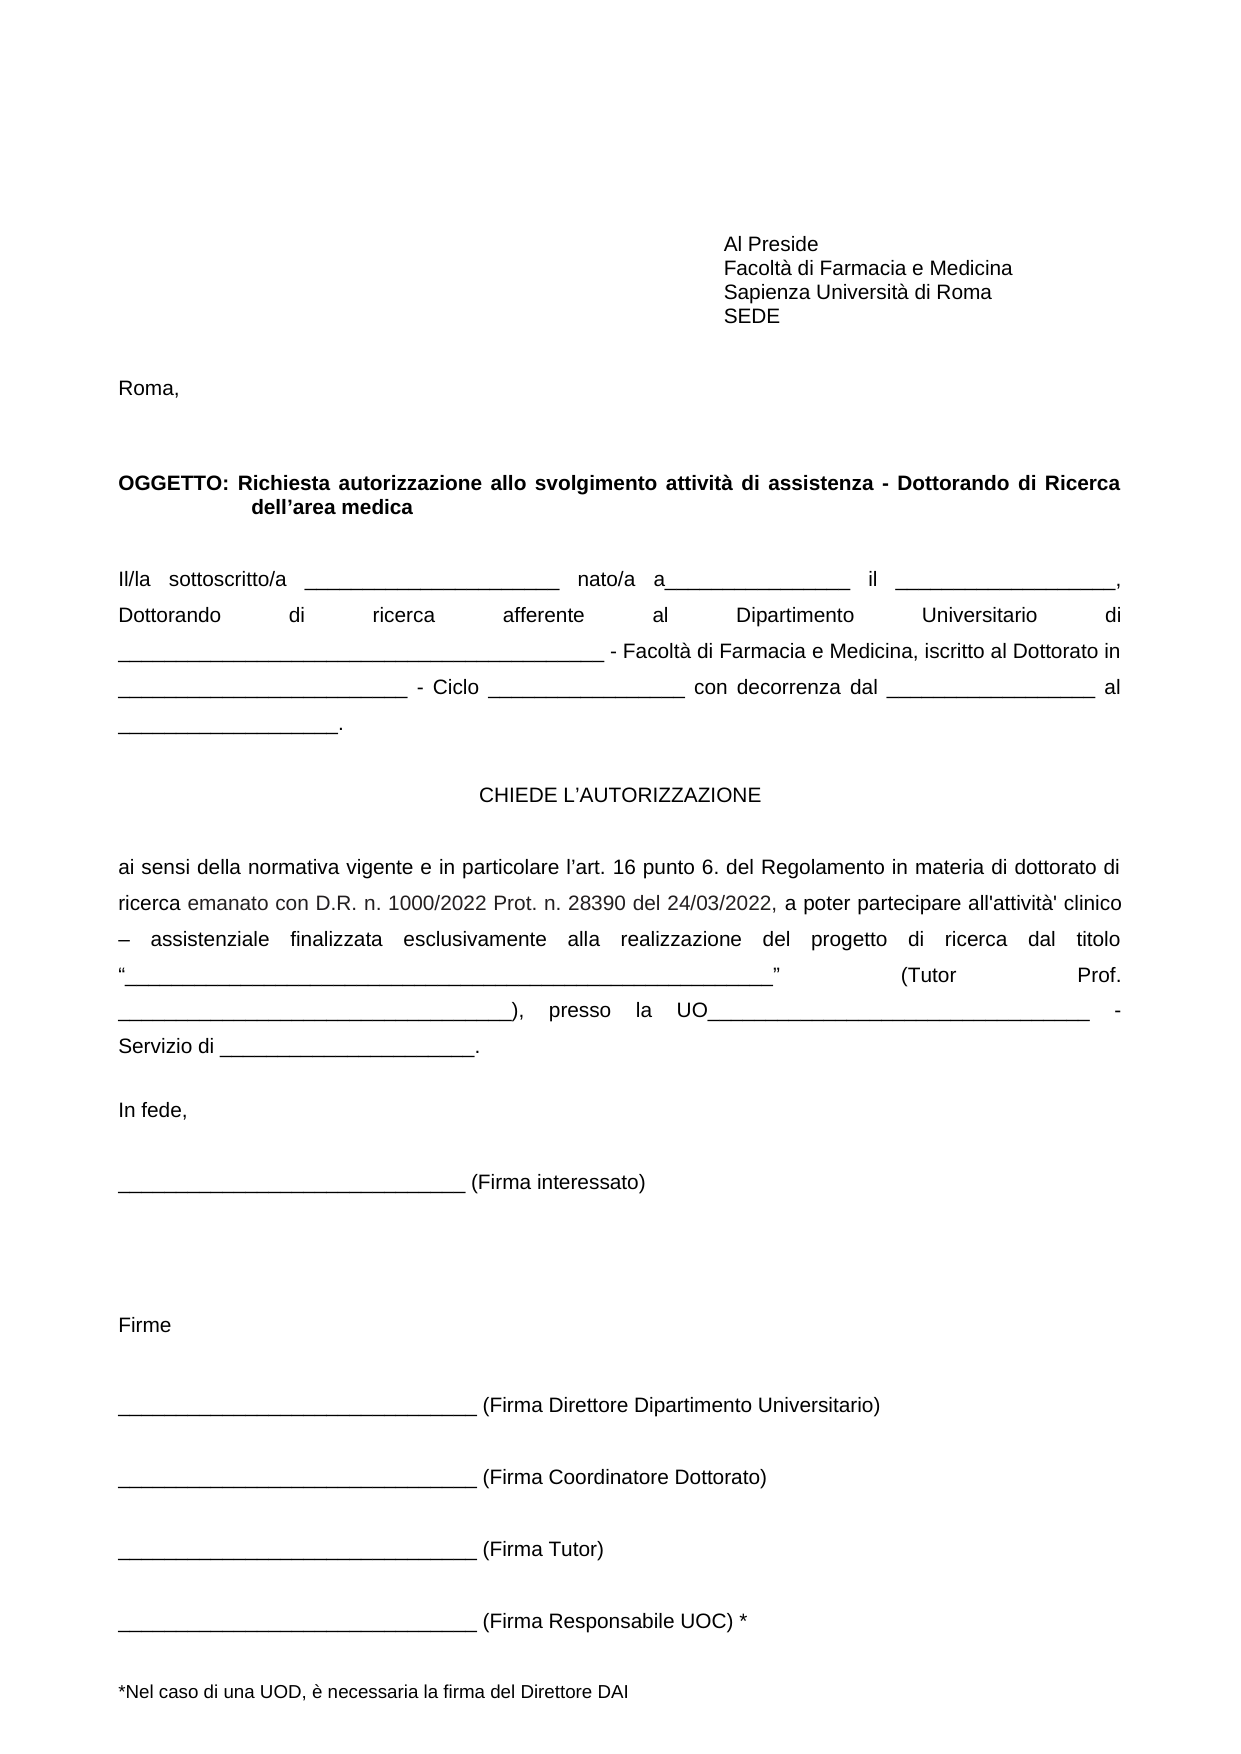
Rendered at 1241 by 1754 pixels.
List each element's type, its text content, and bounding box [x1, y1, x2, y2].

text *Nel caso di una UOD, è necessaria la firma del Direttore DAI [118, 1681, 1122, 1702]
text In fede, [118, 1098, 1122, 1122]
text Facoltà di Farmacia e Medicina [723, 256, 1122, 279]
text OGGETTO: Richiesta autorizzazione allo svolgimento attività di assistenza - Dottorando di Ricerca dell’area medica [118, 471, 1122, 519]
text _______________________________ (Firma Direttore Dipartimento Universitario) [118, 1393, 1122, 1417]
text ai sensi della normativa vigente e in particolare l’art. 16 punto 6. del Regolamento in materia di dottorato di ricerca emanato con D.R. n. 1000/2022 Prot. n. 28390 del 24/03/2022, a poter partecipare all'attività' clinico – assistenziale finalizzata esclusivamente alla realizzazione del progetto di ricerca dal titolo “________________________________________________________” (Tutor Prof. __________________________________), presso la UO_________________________________ - Servizio di ______________________. [118, 854, 1122, 1058]
text Roma, [118, 375, 1122, 399]
text Al Preside [723, 232, 1122, 256]
text _______________________________ (Firma Tutor) [118, 1537, 1122, 1561]
text _______________________________ (Firma Coordinatore Dottorato) [118, 1429, 1122, 1489]
text Firme [118, 1313, 1122, 1379]
text Il/la sottoscritto/a ______________________ nato/a a________________ il ___________________, Dottorando di ricerca afferente al Dipartimento Universitario di __________________________________________ - Facoltà di Farmacia e Medicina, iscritto al Dottorato in _________________________ - Ciclo _________________ con decorrenza dal __________________ al ___________________. [118, 567, 1122, 735]
text ______________________________ (Firma interessato) [118, 1169, 1122, 1193]
text Sapienza Università di Roma [723, 279, 1122, 303]
text CHIEDE L’AUTORIZZAZIONE [118, 783, 1122, 807]
text _______________________________ (Firma Responsabile UOC) * [118, 1609, 1122, 1633]
text SEDE [723, 303, 1122, 327]
